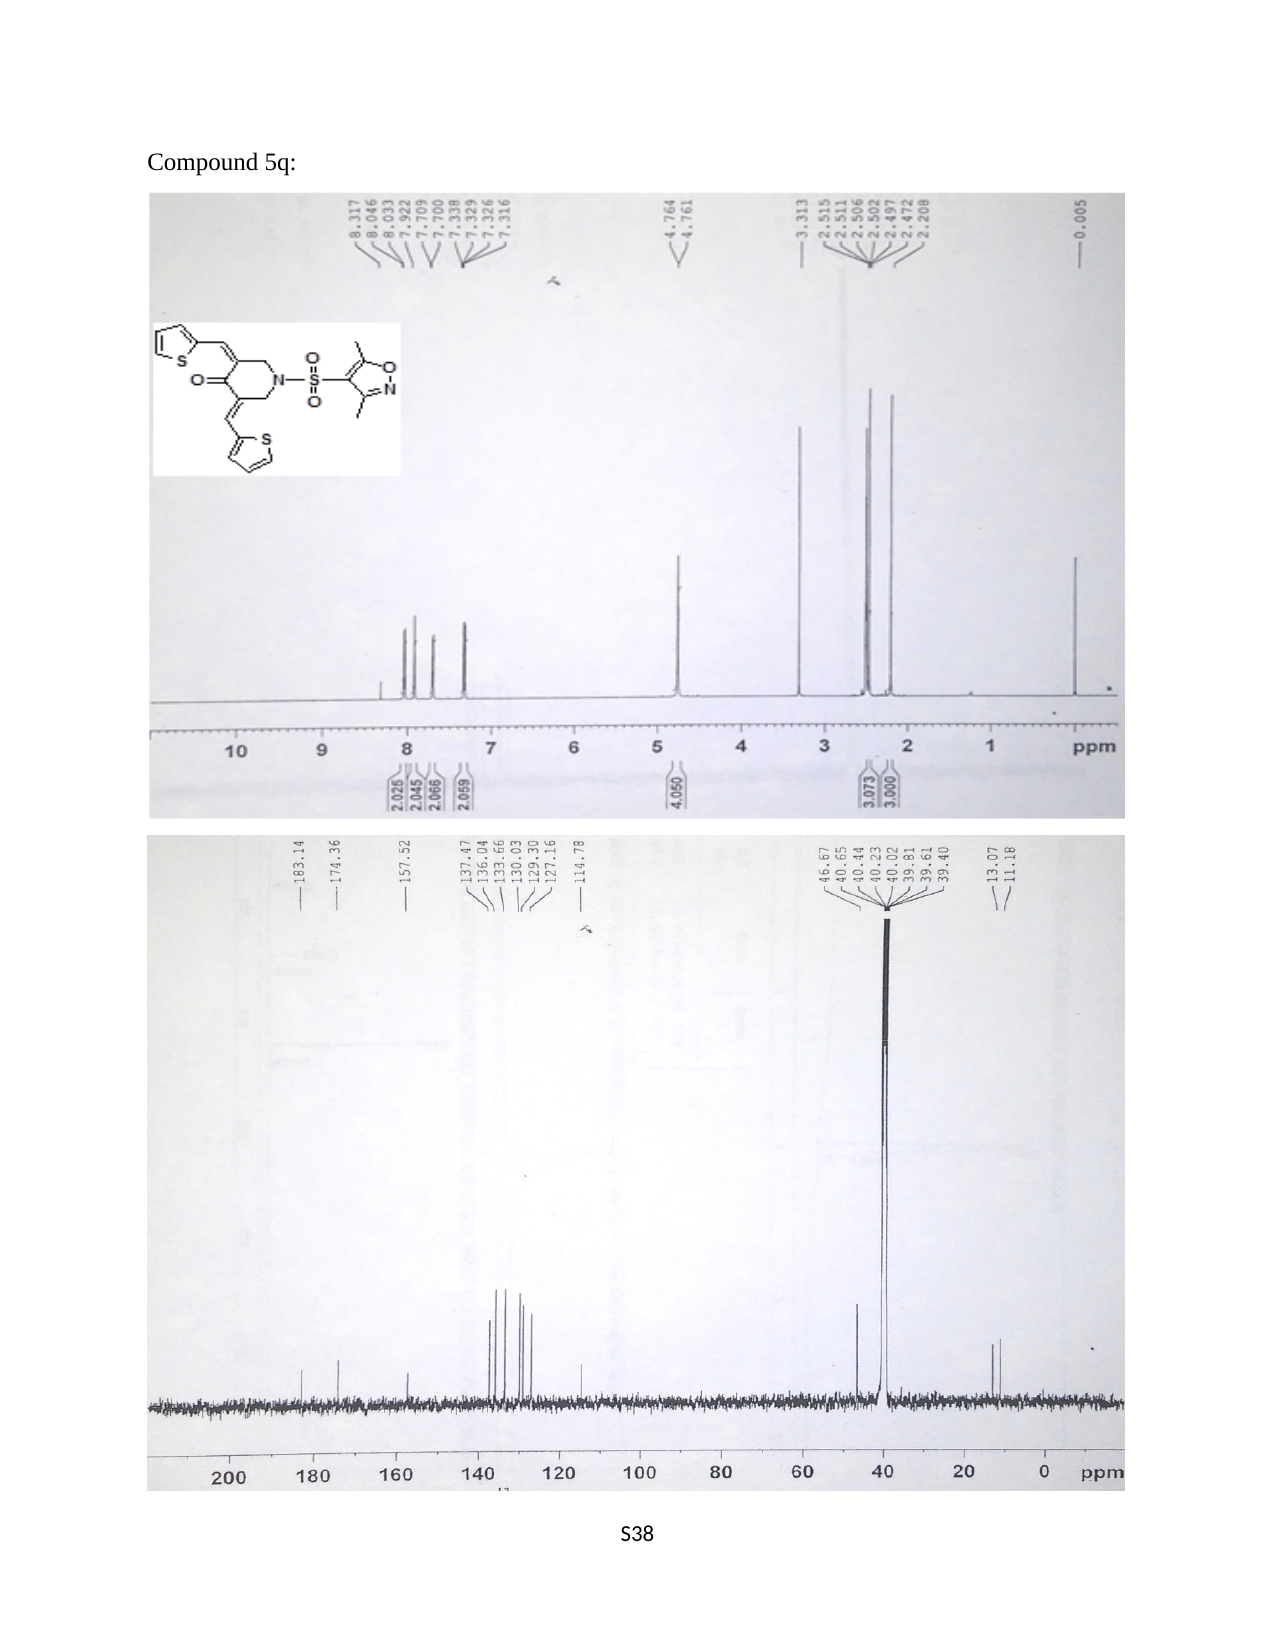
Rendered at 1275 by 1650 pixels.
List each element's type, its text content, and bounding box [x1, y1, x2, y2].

text Compound 5q: [147, 147, 1127, 176]
picture [147, 190, 1125, 822]
picture [147, 835, 1125, 1491]
